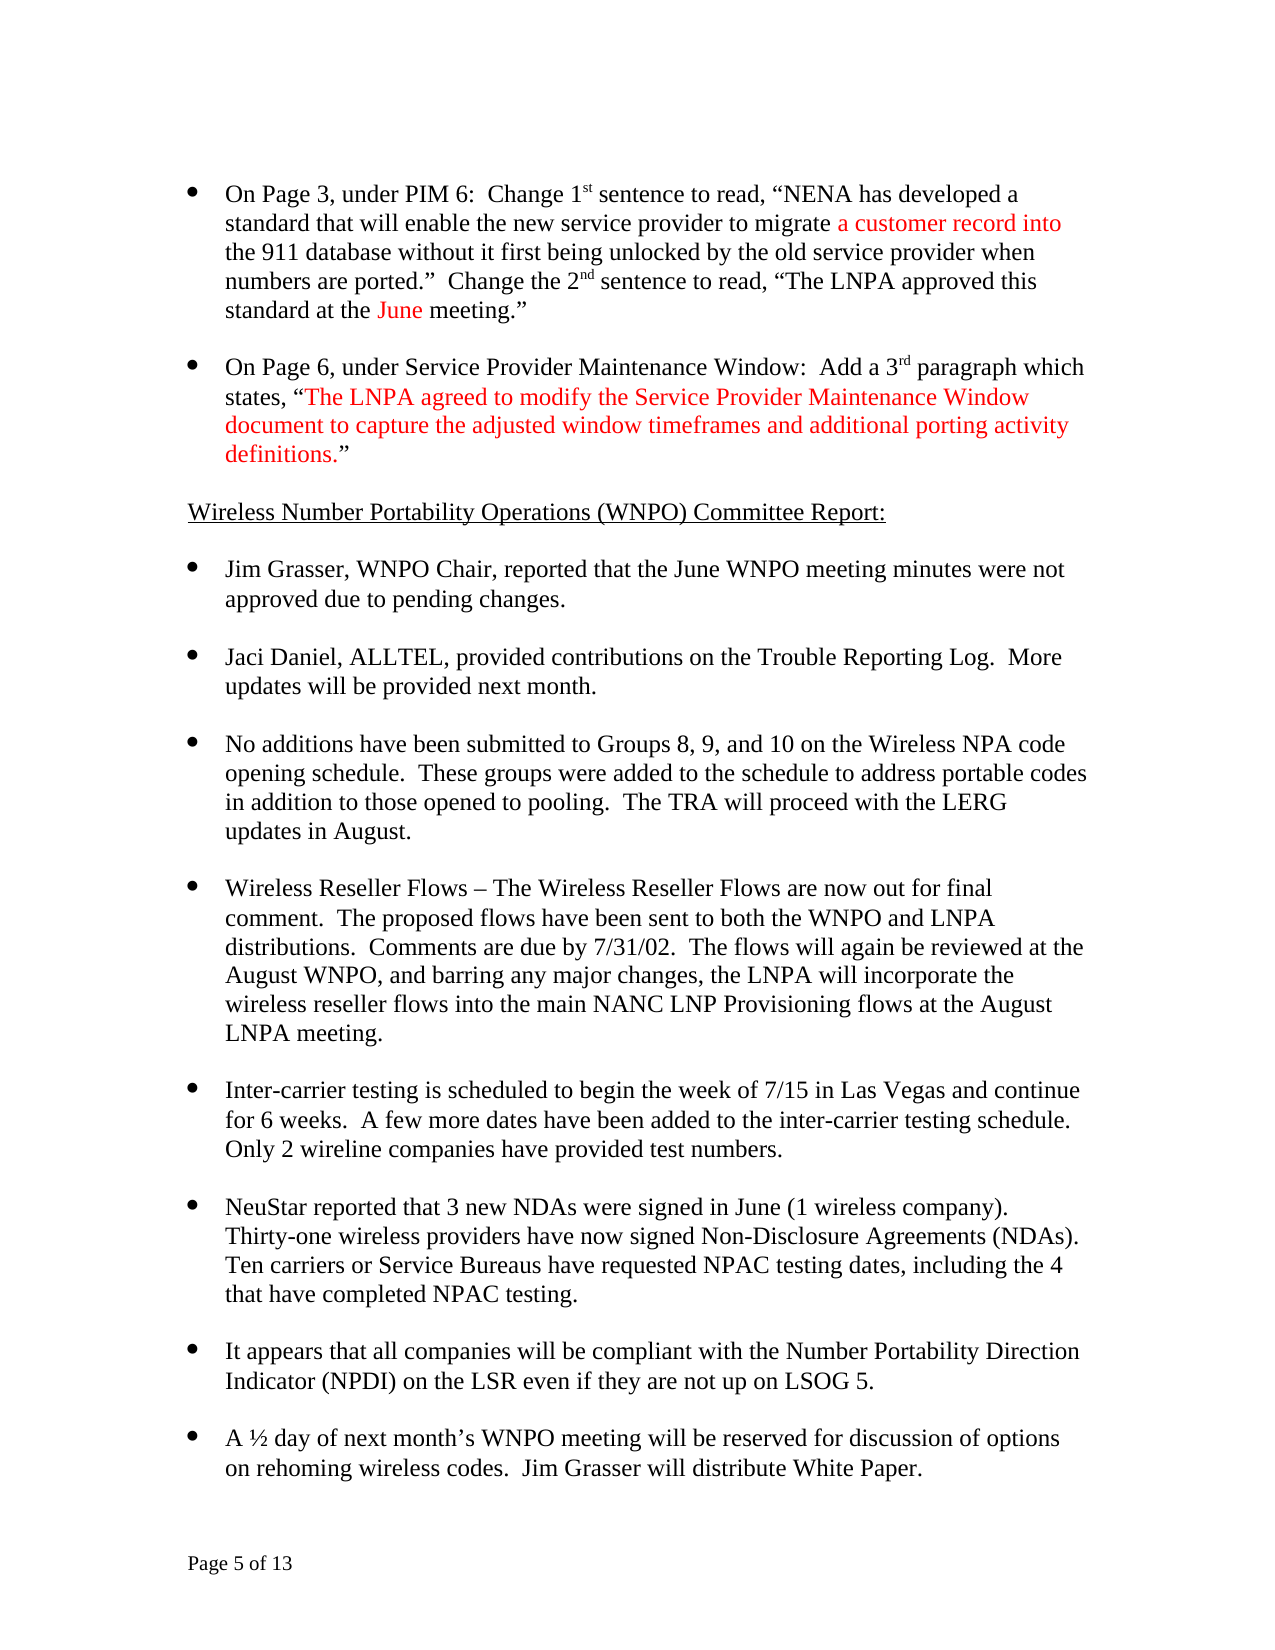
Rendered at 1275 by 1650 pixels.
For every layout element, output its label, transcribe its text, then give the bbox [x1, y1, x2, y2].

list It appears that all companies will be compliant with the Number Portability Direction Indicator (NPDI) on the LSR even if they are not up on LSOG 5. [187, 1336, 1087, 1395]
list On Page 3, under PIM 6: Change 1st sentence to read, “NENA has developed a standard that will enable the new service provider to migrate a customer record into the 911 database without it first being unlocked by the old service provider when numbers are ported.” Change the 2nd sentence to read, “The LNPA approved this standard at the June meeting.” [187, 179, 1087, 323]
list On Page 6, under Service Provider Maintenance Window: Add a 3rd paragraph which states, “The LNPA agreed to modify the Service Provider Maintenance Window document to capture the adjusted window timeframes and additional porting activity definitions.” [187, 352, 1087, 468]
list Jim Grasser, WNPO Chair, reported that the June WNPO meeting minutes were not approved due to pending changes. [187, 554, 1087, 613]
list No additions have been submitted to Groups 8, 9, and 10 on the Wireless NPA code opening schedule. These groups were added to the schedule to address portable codes in addition to those opened to pooling. The TRA will proceed with the LERG updates in August. [187, 729, 1087, 845]
list Inter-carrier testing is scheduled to begin the week of 7/15 in Las Vegas and continue for 6 weeks. A few more dates have been added to the inter-carrier testing schedule. Only 2 wireline companies have provided test numbers. [187, 1076, 1087, 1163]
list A ½ day of next month’s WNPO meeting will be reserved for discussion of options on rehoming wireless codes. Jim Grasser will distribute White Paper. [187, 1423, 1087, 1482]
list NeuStar reported that 3 new NDAs were signed in June (1 wireless company). Thirty-one wireless providers have now signed Non-Disclosure Agreements (NDAs). Ten carriers or Service Bureaus have requested NPAC testing dates, including the 4 that have completed NPAC testing. [187, 1192, 1087, 1307]
list Wireless Reseller Flows – The Wireless Reseller Flows are now out for final comment. The proposed flows have been sent to both the WNPO and LNPA distributions. Comments are due by 7/31/02. The flows will again be reviewed at the August WNPO, and barring any major changes, the LNPA will incorporate the wireless reseller flows into the main NANC LNP Provisioning flows at the August LNPA meeting. [187, 873, 1087, 1047]
text Wireless Number Portability Operations (WNPO) Committee Report: [187, 497, 1087, 526]
list Jaci Daniel, ALLTEL, provided contributions on the Trouble Reporting Log. More updates will be provided next month. [187, 642, 1087, 700]
